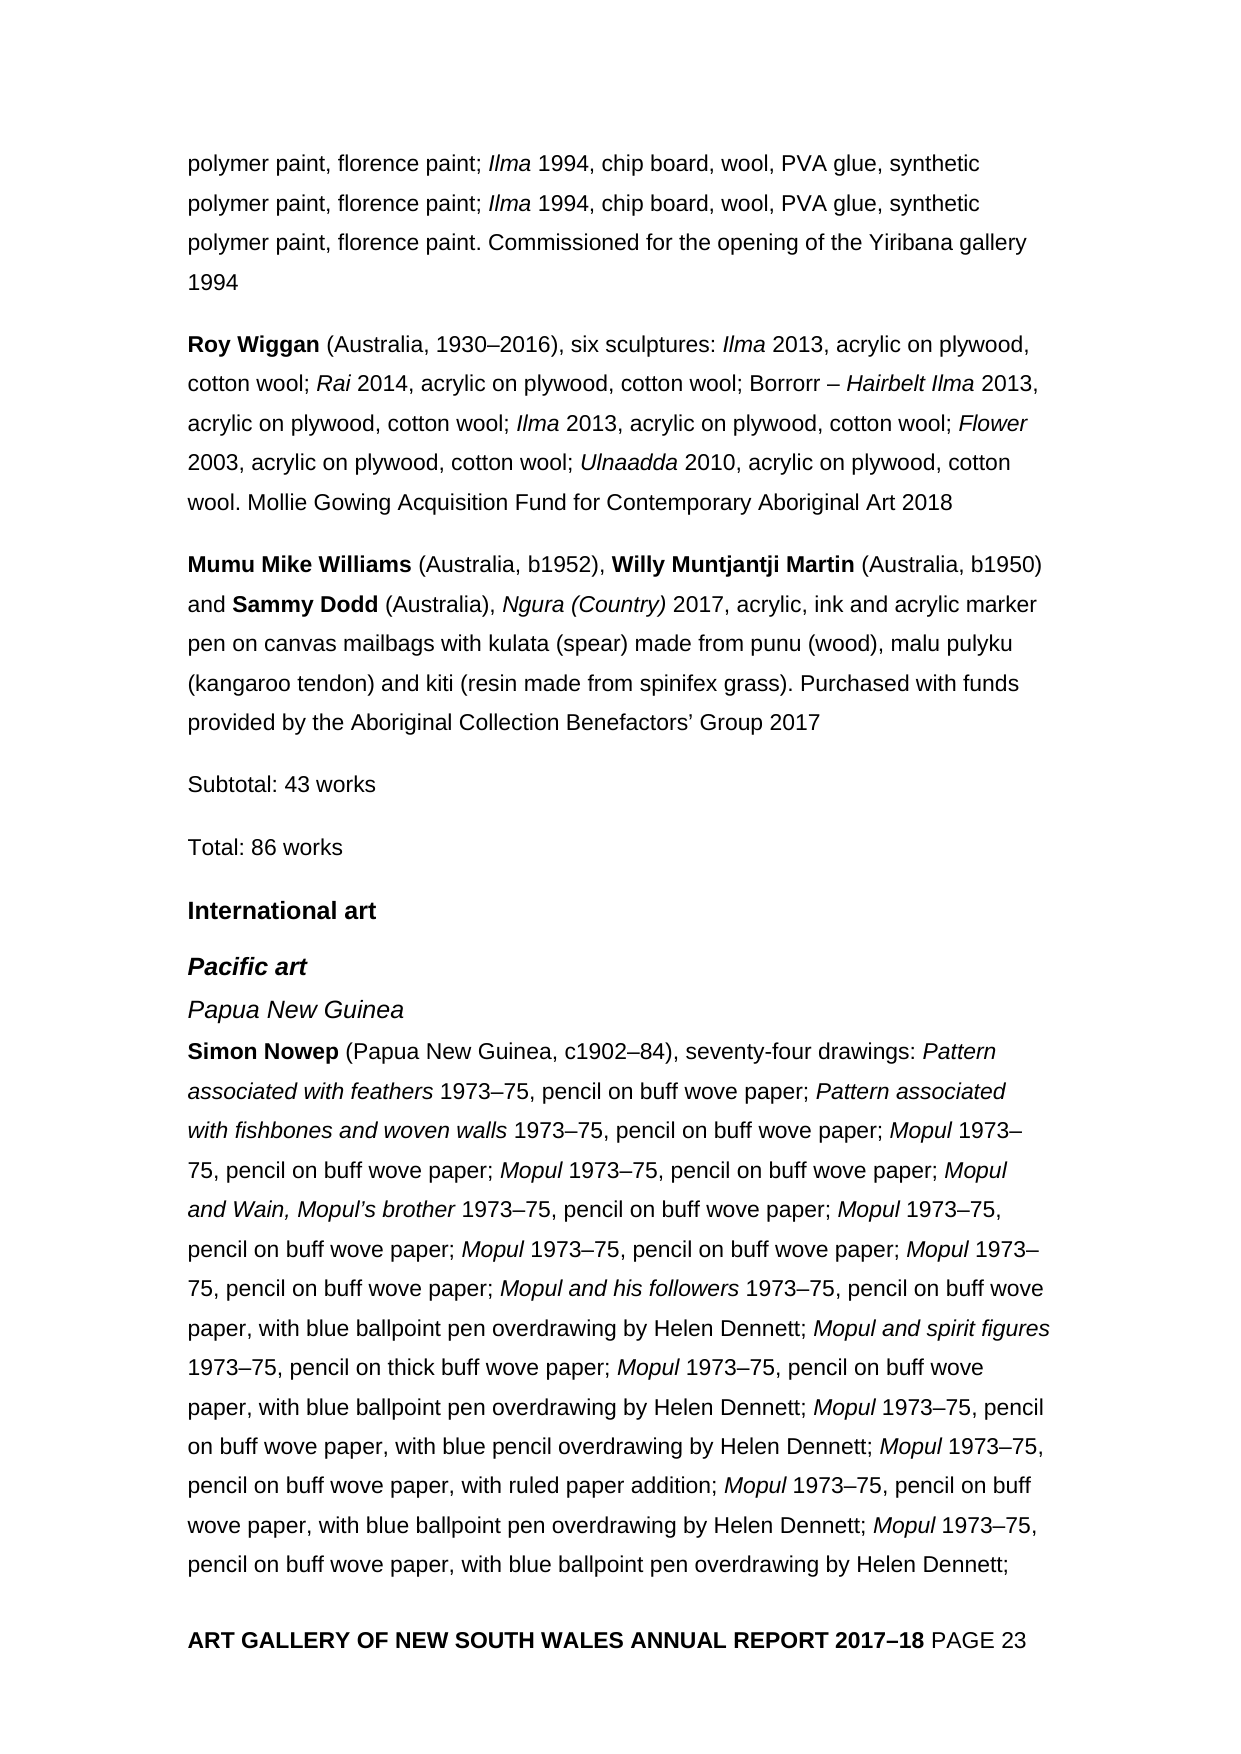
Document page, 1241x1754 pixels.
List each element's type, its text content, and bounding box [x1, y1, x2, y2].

subtitle Pacific art [187, 952, 1053, 981]
text Subtotal: 43 works [187, 771, 1053, 798]
text Total: 86 works [187, 834, 1053, 860]
text Roy Wiggan (Australia, 1930–2016), six sculptures: Ilma 2013, acrylic on plywood, cotton wool; Rai 2014, acrylic on plywood, cotton wool; Borrorr – Hairbelt Ilma 2013, acrylic on plywood, cotton wool; Ilma 2013, acrylic on plywood, cotton wool; Flower 2003, acrylic on plywood, cotton wool; Ulnaadda 2010, acrylic on plywood, cotton wool. Mollie Gowing Acquisition Fund for Contemporary Aboriginal Art 2018 [187, 331, 1053, 515]
subtitle International art [187, 896, 1053, 925]
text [187, 1038, 1053, 1578]
text Mumu Mike Williams (Australia, b1952), Willy Muntjantji Martin (Australia, b1950) and Sammy Dodd (Australia), Ngura (Country) 2017, acrylic, ink and acrylic marker pen on canvas mailbags with kulata (spear) made from punu (wood), malu pulyku (kangaroo tendon) and kiti (resin made from spinifex grass). Purchased with funds provided by the Aboriginal Collection Benefactors’ Group 2017 [187, 551, 1053, 735]
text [187, 150, 1053, 295]
subtitle Papua New Guinea [187, 995, 1053, 1024]
